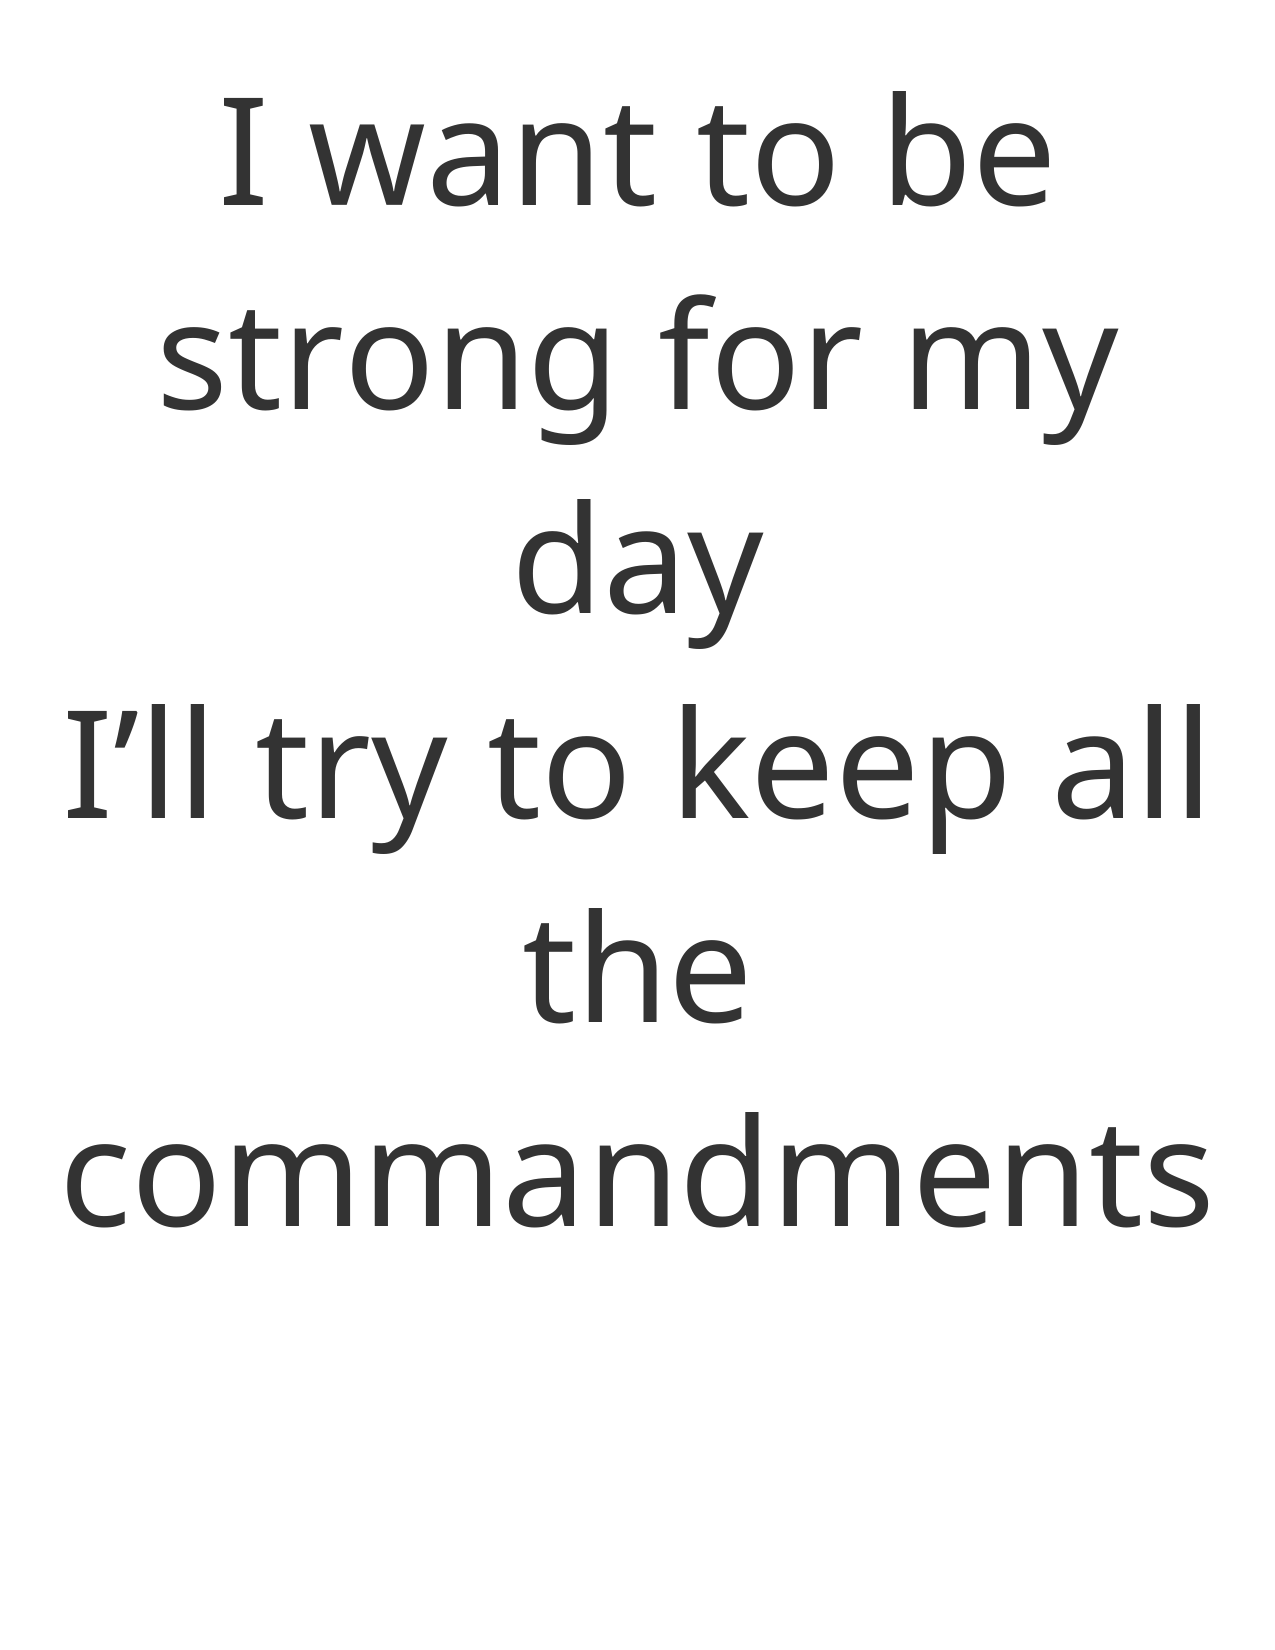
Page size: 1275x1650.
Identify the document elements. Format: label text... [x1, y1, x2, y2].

text I’ll try to keep all the commandments [45, 658, 1230, 1271]
text I want to be strong for my day [45, 45, 1230, 658]
